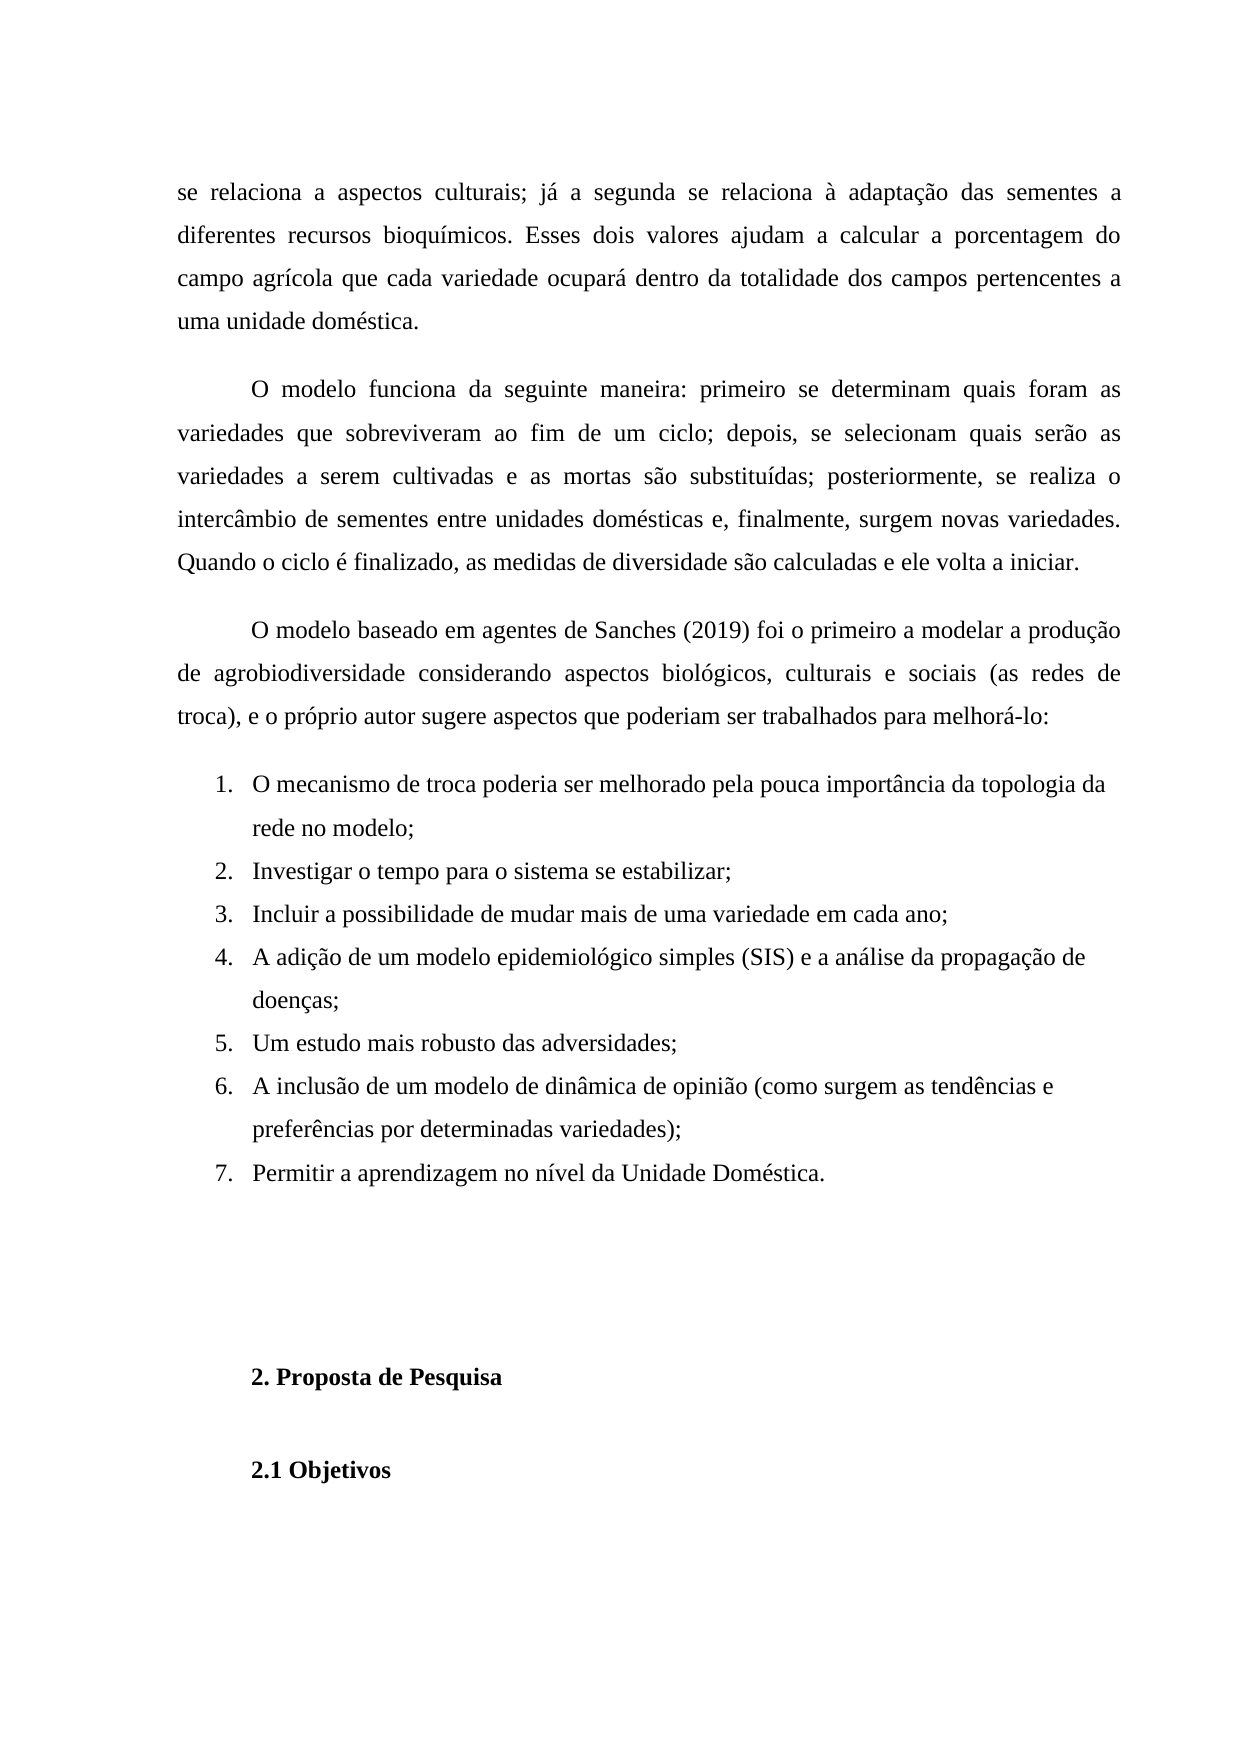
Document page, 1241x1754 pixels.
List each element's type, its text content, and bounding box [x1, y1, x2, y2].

text 2. Proposta de Pesquisa [177, 1362, 1122, 1391]
list Investigar o tempo para o sistema se estabilizar; [214, 856, 1122, 884]
list Permitir a aprendizagem no nível da Unidade Doméstica. [214, 1158, 1122, 1186]
list Incluir a possibilidade de mudar mais de uma variedade em cada ano; [214, 899, 1122, 928]
list A inclusão de um modelo de dinâmica de opinião (como surgem as tendências e preferências por determinadas variedades); [214, 1071, 1122, 1143]
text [177, 177, 1122, 335]
subtitle 2.1 Objetivos [177, 1455, 1122, 1484]
text O modelo baseado em agentes de Sanches (2019) foi o primeiro a modelar a produção de agrobiodiversidade considerando aspectos biológicos, culturais e sociais (as redes de troca), e o próprio autor sugere aspectos que poderiam ser trabalhados para melhorá-lo: [177, 615, 1122, 730]
text O modelo funciona da seguinte maneira: primeiro se determinam quais foram as variedades que sobreviveram ao fim de um ciclo; depois, se selecionam quais serão as variedades a serem cultivadas e as mortas são substituídas; posteriormente, se realiza o intercâmbio de sementes entre unidades domésticas e, finalmente, surgem novas variedades. Quando o ciclo é finalizado, as medidas de diversidade são calculadas e ele volta a iniciar. [177, 374, 1122, 576]
list A adição de um modelo epidemiológico simples (SIS) e a análise da propagação de doenças; [214, 942, 1122, 1014]
list Um estudo mais robusto das adversidades; [214, 1028, 1122, 1057]
list O mecanismo de troca poderia ser melhorado pela pouca importância da topologia da rede no modelo; [214, 769, 1122, 841]
